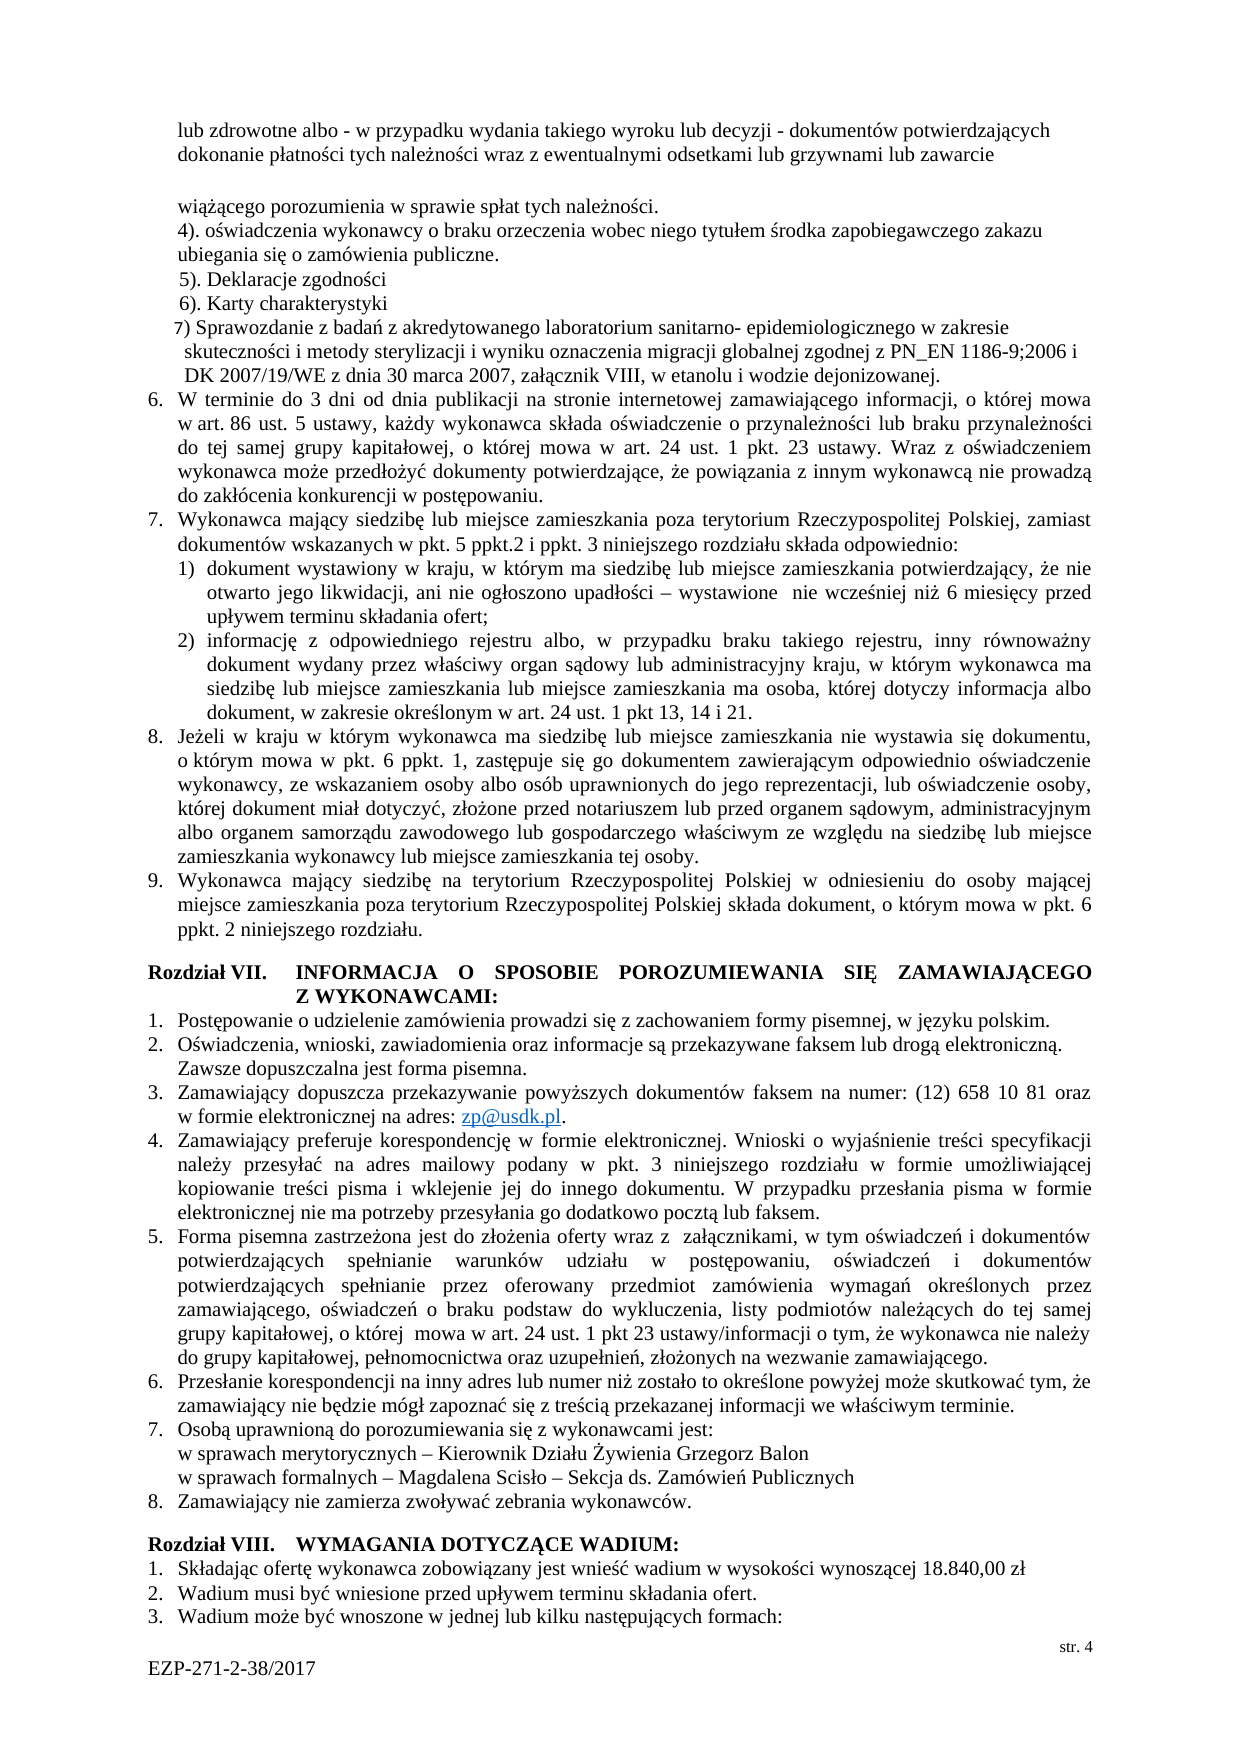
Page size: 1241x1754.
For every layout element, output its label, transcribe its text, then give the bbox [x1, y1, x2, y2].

list Wykonawca mający siedzibę na terytorium Rzeczypospolitej Polskiej w odniesieniu do osoby mającej miejsce zamieszkania poza terytorium Rzeczypospolitej Polskiej składa dokument, o którym mowa w pkt. 6 ppkt. 2 niniejszego rozdziału. [148, 868, 1093, 941]
list Wadium musi być wniesione przed upływem terminu składania ofert. [148, 1580, 1093, 1604]
list Składając ofertę wykonawca zobowiązany jest wnieść wadium w wysokości wynoszącej 18.840,00 zł [148, 1556, 1093, 1580]
text DK 2007/19/WE z dnia 30 marca 2007, załącznik VIII, w etanolu i wodzie dejonizowanej. [148, 363, 1093, 387]
list WYMAGANIA DOTYCZĄCE WADIUM: [148, 1532, 1093, 1556]
text 7) Sprawozdanie z badań z akredytowanego laboratorium sanitarno- epidemiologicznego w zakresie [148, 314, 1093, 339]
list Forma pisemna zastrzeżona jest do złożenia oferty wraz z załącznikami, w tym oświadczeń i dokumentów potwierdzających spełnianie warunków udziału w postępowaniu, oświadczeń i dokumentów potwierdzających spełnianie przez oferowany przedmiot zamówienia wymagań określonych przez zamawiającego, oświadczeń o braku podstaw do wykluczenia, listy podmiotów należących do tej samej grupy kapitałowej, o której mowa w art. 24 ust. 1 pkt 23 ustawy/informacji o tym, że wykonawca nie należy do grupy kapitałowej, pełnomocnictwa oraz uzupełnień, złożonych na wezwanie zamawiającego. [148, 1224, 1093, 1369]
list informację z odpowiedniego rejestru albo, w przypadku braku takiego rejestru, inny równoważny dokument wydany przez właściwy organ sądowy lub administracyjny kraju, w którym wykonawca ma siedzibę lub miejsce zamieszkania lub miejsce zamieszkania ma osoba, której dotyczy informacja albo dokument, w zakresie określonym w art. 24 ust. 1 pkt 13, 14 i 21. [177, 628, 1093, 724]
list dokument wystawiony w kraju, w którym ma siedzibę lub miejsce zamieszkania potwierdzający, że nie otwarto jego likwidacji, ani nie ogłoszono upadłości – wystawione nie wcześniej niż 6 miesięcy przed upływem terminu składania ofert; [177, 556, 1093, 628]
text w sprawach formalnych – Magdalena Scisło – Sekcja ds. Zamówień Publicznych [177, 1465, 1093, 1489]
list Przesłanie korespondencji na inny adres lub numer niż zostało to określone powyżej może skutkować tym, że zamawiający nie będzie mógł zapoznać się z treścią przekazanej informacji we właściwym terminie. [148, 1369, 1093, 1417]
list Wadium może być wnoszone w jednej lub kilku następujących formach: [148, 1604, 1093, 1628]
list Wykonawca mający siedzibę lub miejsce zamieszkania poza terytorium Rzeczypospolitej Polskiej, zamiast dokumentów wskazanych w pkt. 5 ppkt.2 i ppkt. 3 niniejszego rozdziału składa odpowiednio: [148, 507, 1093, 556]
list Postępowanie o udzielenie zamówienia prowadzi się z zachowaniem formy pisemnej, w języku polskim. [148, 1008, 1093, 1032]
list Zamawiający nie zamierza zwoływać zebrania wykonawców. [148, 1489, 1093, 1513]
text 5). Deklaracje zgodności [148, 266, 1093, 291]
text 6). Karty charakterystyki [148, 291, 1093, 314]
text wiążącego porozumienia w sprawie spłat tych należności. [177, 194, 1093, 218]
list Jeżeli w kraju w którym wykonawca ma siedzibę lub miejsce zamieszkania nie wystawia się dokumentu, o którym mowa w pkt. 6 ppkt. 1, zastępuje się go dokumentem zawierającym odpowiednio oświadczenie wykonawcy, ze wskazaniem osoby albo osób uprawnionych do jego reprezentacji, lub oświadczenie osoby, której dokument miał dotyczyć, złożone przed notariuszem lub przed organem sądowym, administracyjnym albo organem samorządu zawodowego lub gospodarczego właściwym ze względu na siedzibę lub miejsce zamieszkania wykonawcy lub miejsce zamieszkania tej osoby. [148, 724, 1093, 868]
list Zamawiający dopuszcza przekazywanie powyższych dokumentów faksem na numer: (12) 658 10 81 oraz w formie elektronicznej na adres: zp@usdk.pl. [148, 1080, 1093, 1128]
text 4). oświadczenia wykonawcy o braku orzeczenia wobec niego tytułem środka zapobiegawczego zakazu ubiegania się o zamówienia publiczne. [177, 218, 1093, 266]
text skuteczności i metody sterylizacji i wyniku oznaczenia migracji globalnej zgodnej z PN_EN 1186-9;2006 i [148, 339, 1093, 363]
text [177, 118, 1093, 194]
text w sprawach merytorycznych – Kierownik Działu Żywienia Grzegorz Balon [177, 1441, 1093, 1465]
list W terminie do 3 dni od dnia publikacji na stronie internetowej zamawiającego informacji, o której mowa w art. 86 ust. 5 ustawy, każdy wykonawca składa oświadczenie o przynależności lub braku przynależności do tej samej grupy kapitałowej, o której mowa w art. 24 ust. 1 pkt. 23 ustawy. Wraz z oświadczeniem wykonawca może przedłożyć dokumenty potwierdzające, że powiązania z innym wykonawcą nie prowadzą do zakłócenia konkurencji w postępowaniu. [148, 387, 1093, 507]
list Zamawiający preferuje korespondencję w formie elektronicznej. Wnioski o wyjaśnienie treści specyfikacji należy przesyłać na adres mailowy podany w pkt. 3 niniejszego rozdziału w formie umożliwiającej kopiowanie treści pisma i wklejenie jej do innego dokumentu. W przypadku przesłania pisma w formie elektronicznej nie ma potrzeby przesyłania go dodatkowo pocztą lub faksem. [148, 1128, 1093, 1224]
list INFORMACJA O SPOSOBIE POROZUMIEWANIA SIĘ ZAMAWIAJĄCEGO Z WYKONAWCAMI: [148, 960, 1093, 1008]
list Oświadczenia, wnioski, zawiadomienia oraz informacje są przekazywane faksem lub drogą elektroniczną. Zawsze dopuszczalna jest forma pisemna. [148, 1032, 1093, 1080]
list Osobą uprawnioną do porozumiewania się z wykonawcami jest: [148, 1417, 1093, 1441]
